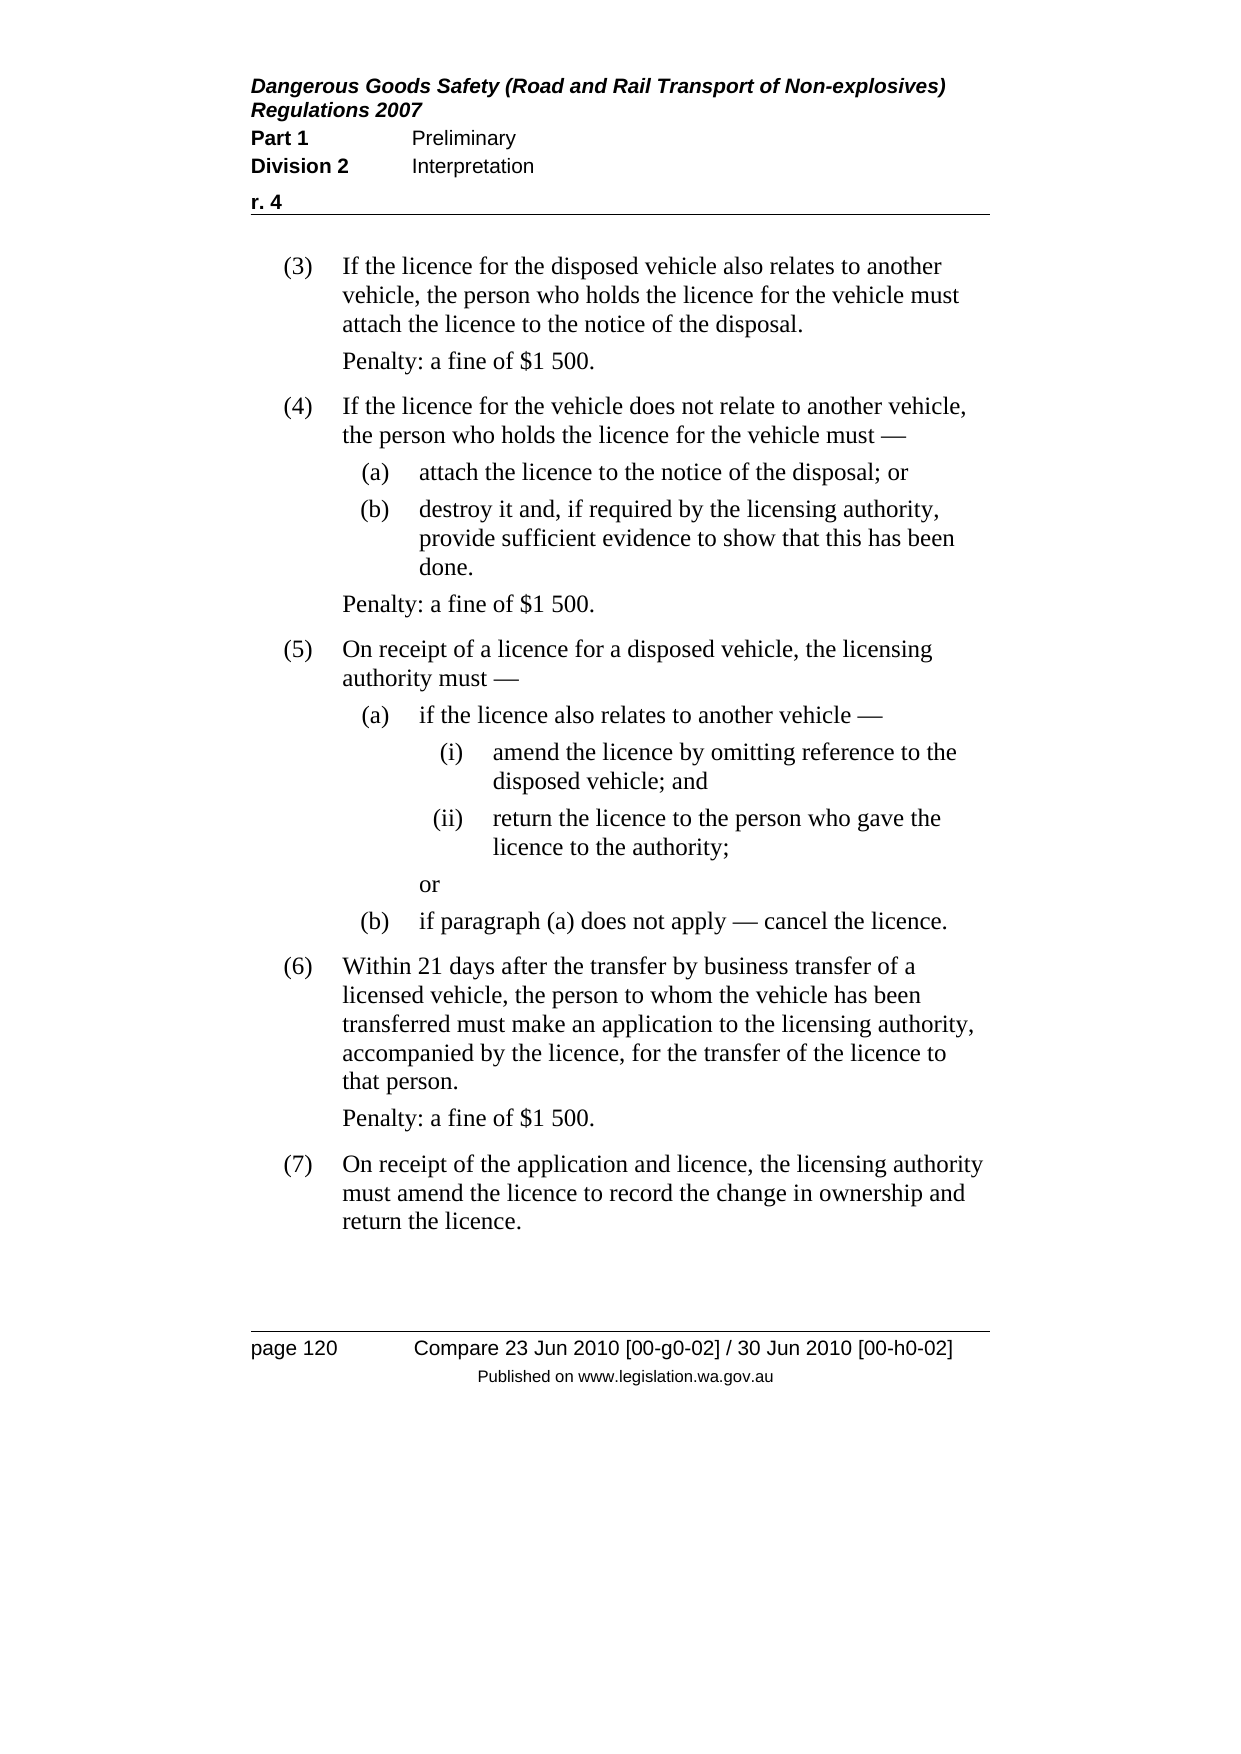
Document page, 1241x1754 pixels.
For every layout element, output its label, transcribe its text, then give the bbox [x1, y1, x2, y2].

text (7) On receipt of the application and licence, the licensing authority must amend the licence to record the change in ownership and return the licence. [251, 1149, 990, 1235]
text (b) if paragraph (a) does not apply — cancel the licence. [251, 906, 990, 935]
text Penalty: a fine of $1 500. [251, 1103, 990, 1132]
text or [251, 869, 990, 898]
text (a) attach the licence to the notice of the disposal; or [251, 457, 990, 486]
text (5) On receipt of a licence for a disposed vehicle, the licensing authority must — [251, 634, 990, 692]
text (b) destroy it and, if required by the licensing authority, provide sufficient evidence to show that this has been done. [251, 494, 990, 581]
text (3) If the licence for the disposed vehicle also relates to another vehicle, the person who holds the licence for the vehicle must attach the licence to the notice of the disposal. [251, 251, 990, 338]
text (ii) return the licence to the person who gave the licence to the authority; [251, 803, 990, 861]
text Penalty: a fine of $1 500. [251, 589, 990, 618]
text (6) Within 21 days after the transfer by business transfer of a licensed vehicle, the person to whom the vehicle has been transferred must make an application to the licensing authority, accompanied by the licence, for the transfer of the licence to that person. [251, 951, 990, 1095]
text (a) if the licence also relates to another vehicle — [251, 700, 990, 729]
text (4) If the licence for the vehicle does not relate to another vehicle, the person who holds the licence for the vehicle must — [251, 391, 990, 449]
text (i) amend the licence by omitting reference to the disposed vehicle; and [251, 737, 990, 795]
text Penalty: a fine of $1 500. [251, 346, 990, 375]
